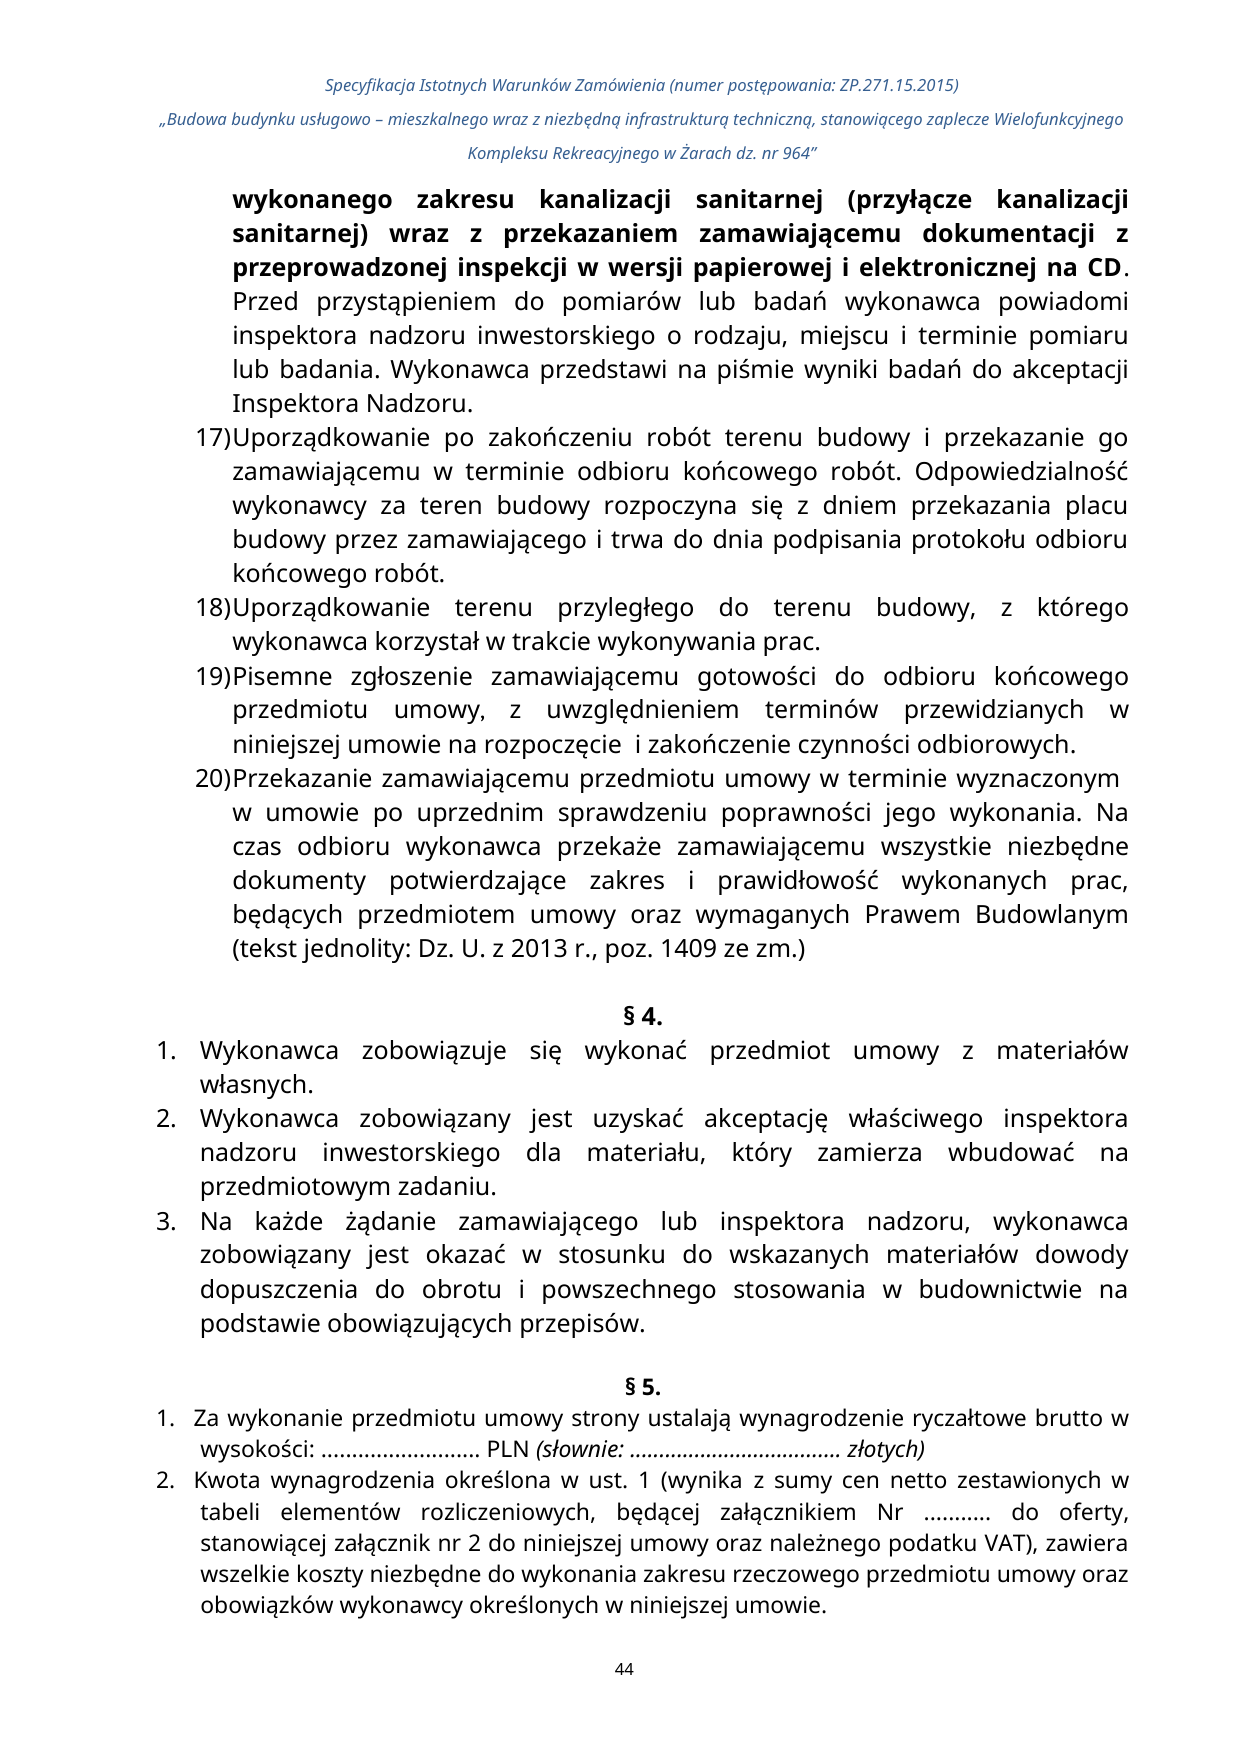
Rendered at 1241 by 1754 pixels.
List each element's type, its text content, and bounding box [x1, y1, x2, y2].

list Uporządkowanie po zakończeniu robót terenu budowy i przekazanie go zamawiającemu w terminie odbioru końcowego robót. Odpowiedzialność wykonawcy za teren budowy rozpoczyna się z dniem przekazania placu budowy przez zamawiającego i trwa do dnia podpisania protokołu odbioru końcowego robót. [195, 420, 1130, 590]
list Wykonawca zobowiązuje się wykonać przedmiot umowy z materiałów własnych. [156, 1033, 1130, 1101]
list Na każde żądanie zamawiającego lub inspektora nadzoru, wykonawca zobowiązany jest okazać w stosunku do wskazanych materiałów dowody dopuszczenia do obrotu i powszechnego stosowania w budownictwie na podstawie obowiązujących przepisów. [156, 1203, 1130, 1339]
text § 5. [156, 1371, 1130, 1402]
list Kwota wynagrodzenia określona w ust. 1 (wynika z sumy cen netto zestawionych w tabeli elementów rozliczeniowych, będącej załącznikiem Nr ........... do oferty, stanowiącej załącznik nr 2 do niniejszej umowy oraz należnego podatku VAT), zawiera wszelkie koszty niezbędne do wykonania zakresu rzeczowego przedmiotu umowy oraz obowiązków wykonawcy określonych w niniejszej umowie. [156, 1464, 1130, 1621]
list Przekazanie zamawiającemu przedmiotu umowy w terminie wyznaczonym w umowie po uprzednim sprawdzeniu poprawności jego wykonania. Na czas odbioru wykonawca przekaże zamawiającemu wszystkie niezbędne dokumenty potwierdzające zakres i prawidłowość wykonanych prac, będących przedmiotem umowy oraz wymaganych Prawem Budowlanym (tekst jednolity: Dz. U. z 2013 r., poz. 1409 ze zm.) [195, 760, 1130, 965]
list Wykonawca zobowiązany jest uzyskać akceptację właściwego inspektora nadzoru inwestorskiego dla materiału, który zamierza wbudować na przedmiotowym zadaniu. [156, 1101, 1130, 1203]
list Pisemne zgłoszenie zamawiającemu gotowości do odbioru końcowego przedmiotu umowy, z uwzględnieniem terminów przewidzianych w niniejszej umowie na rozpoczęcie i zakończenie czynności odbiorowych. [195, 658, 1130, 760]
text § 4. [156, 999, 1130, 1033]
list Za wykonanie przedmiotu umowy strony ustalają wynagrodzenie ryczałtowe brutto w wysokości: .......................... PLN (słownie: .................………………. złotych) [156, 1402, 1130, 1464]
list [195, 181, 1130, 420]
list Uporządkowanie terenu przyległego do terenu budowy, z którego wykonawca korzystał w trakcie wykonywania prac. [195, 590, 1130, 658]
